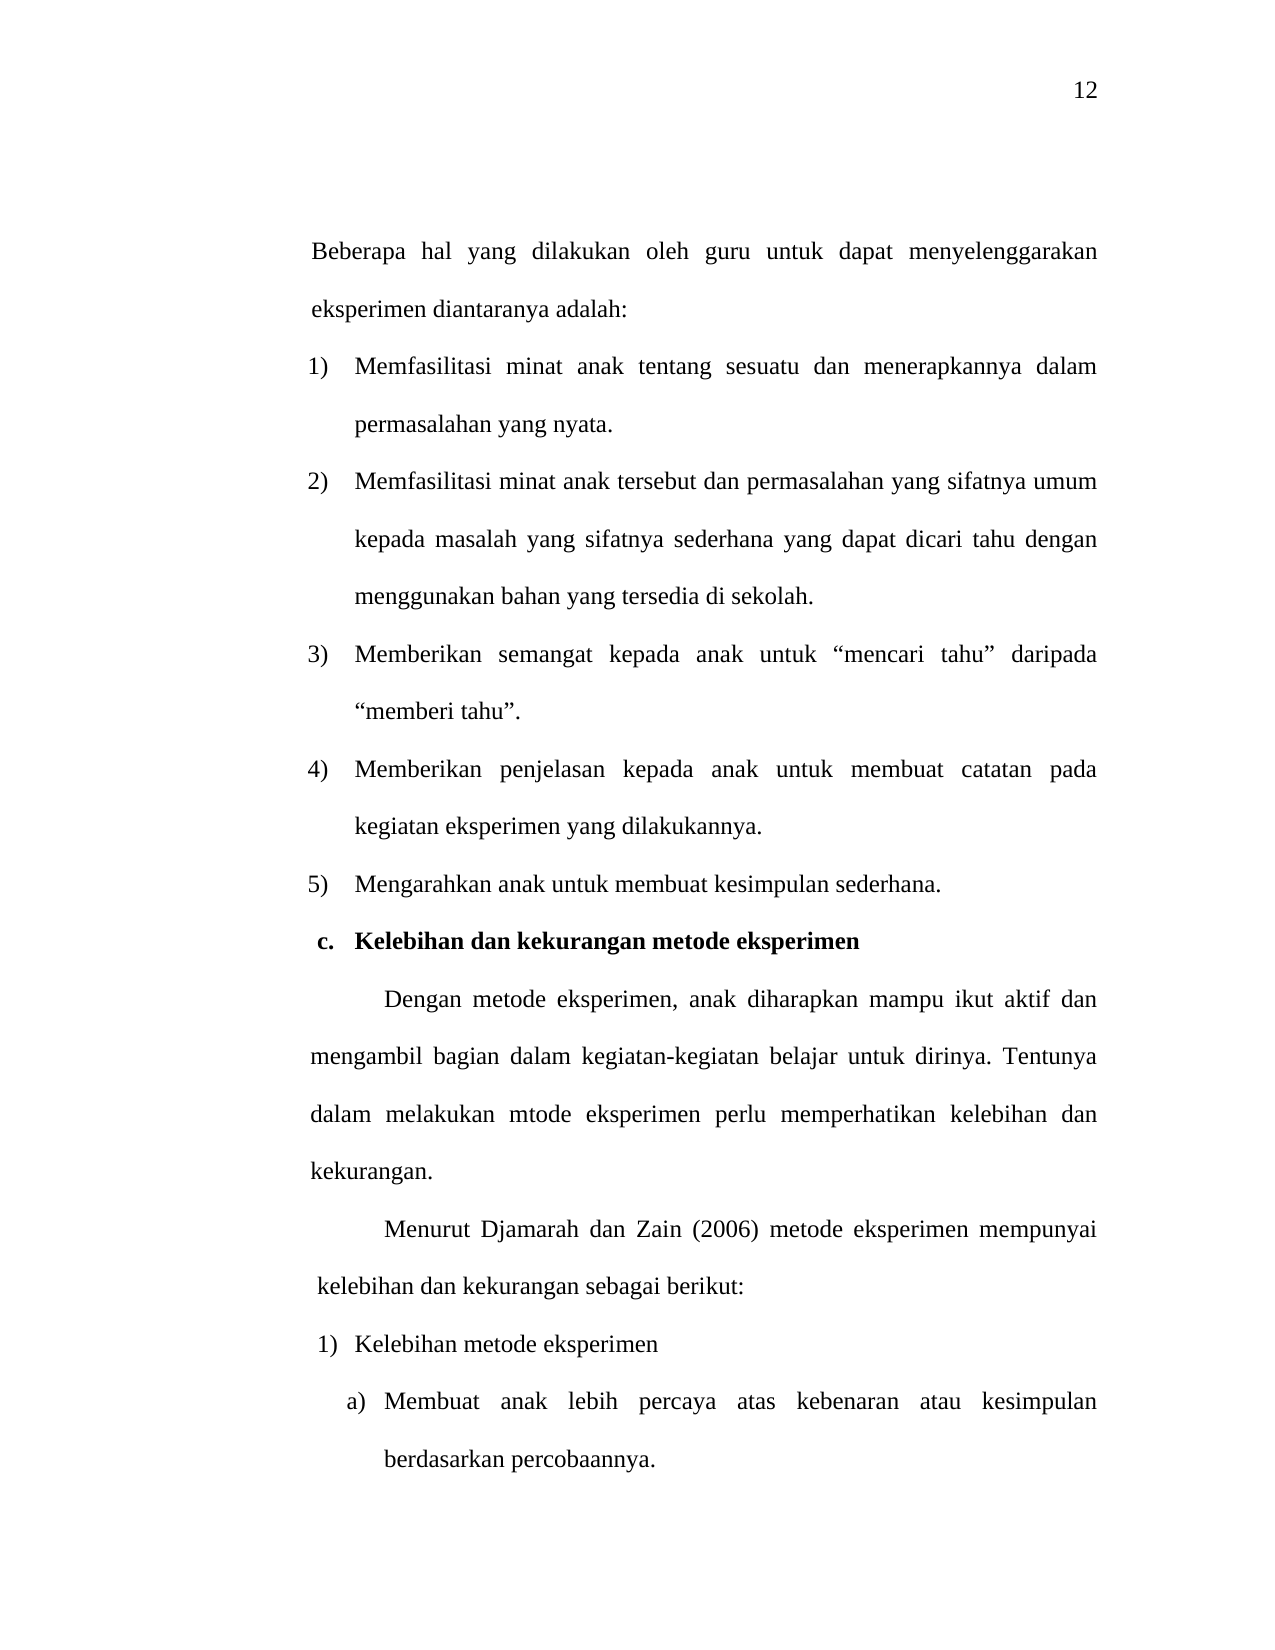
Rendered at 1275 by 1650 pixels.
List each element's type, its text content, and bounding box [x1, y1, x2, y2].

list Kelebihan metode eksperimen [317, 1329, 1098, 1357]
list Dengan metode eksperimen, anak diharapkan mampu ikut aktif dan mengambil bagian dalam kegiatan-kegiatan belajar untuk dirinya. Tentunya dalam melakukan mtode eksperimen perlu memperhatikan kelebihan dan kekurangan. [310, 984, 1098, 1185]
list Beberapa hal yang dilakukan oleh guru untuk dapat menyelenggarakan eksperimen diantaranya adalah: [311, 236, 1098, 322]
list Memfasilitasi minat anak tentang sesuatu dan menerapkannya dalam permasalahan yang nyata. [307, 351, 1098, 437]
list Mengarahkan anak untuk membuat kesimpulan sederhana. [307, 869, 1098, 897]
list Kelebihan dan kekurangan metode eksperimen [317, 926, 1098, 955]
list Membuat anak lebih percaya atas kebenaran atau kesimpulan berdasarkan percobaannya. [346, 1386, 1098, 1472]
list Memberikan penjelasan kepada anak untuk membuat catatan pada kegiatan eksperimen yang dilakukannya. [307, 754, 1098, 840]
list Memberikan semangat kepada anak untuk “mencari tahu” daripada “memberi tahu”. [307, 639, 1098, 725]
text Menurut Djamarah dan Zain (2006) metode eksperimen mempunyai kelebihan dan kekurangan sebagai berikut: [317, 1214, 1098, 1300]
list Memfasilitasi minat anak tersebut dan permasalahan yang sifatnya umum kepada masalah yang sifatnya sederhana yang dapat dicari tahu dengan menggunakan bahan yang tersedia di sekolah. [307, 466, 1098, 610]
